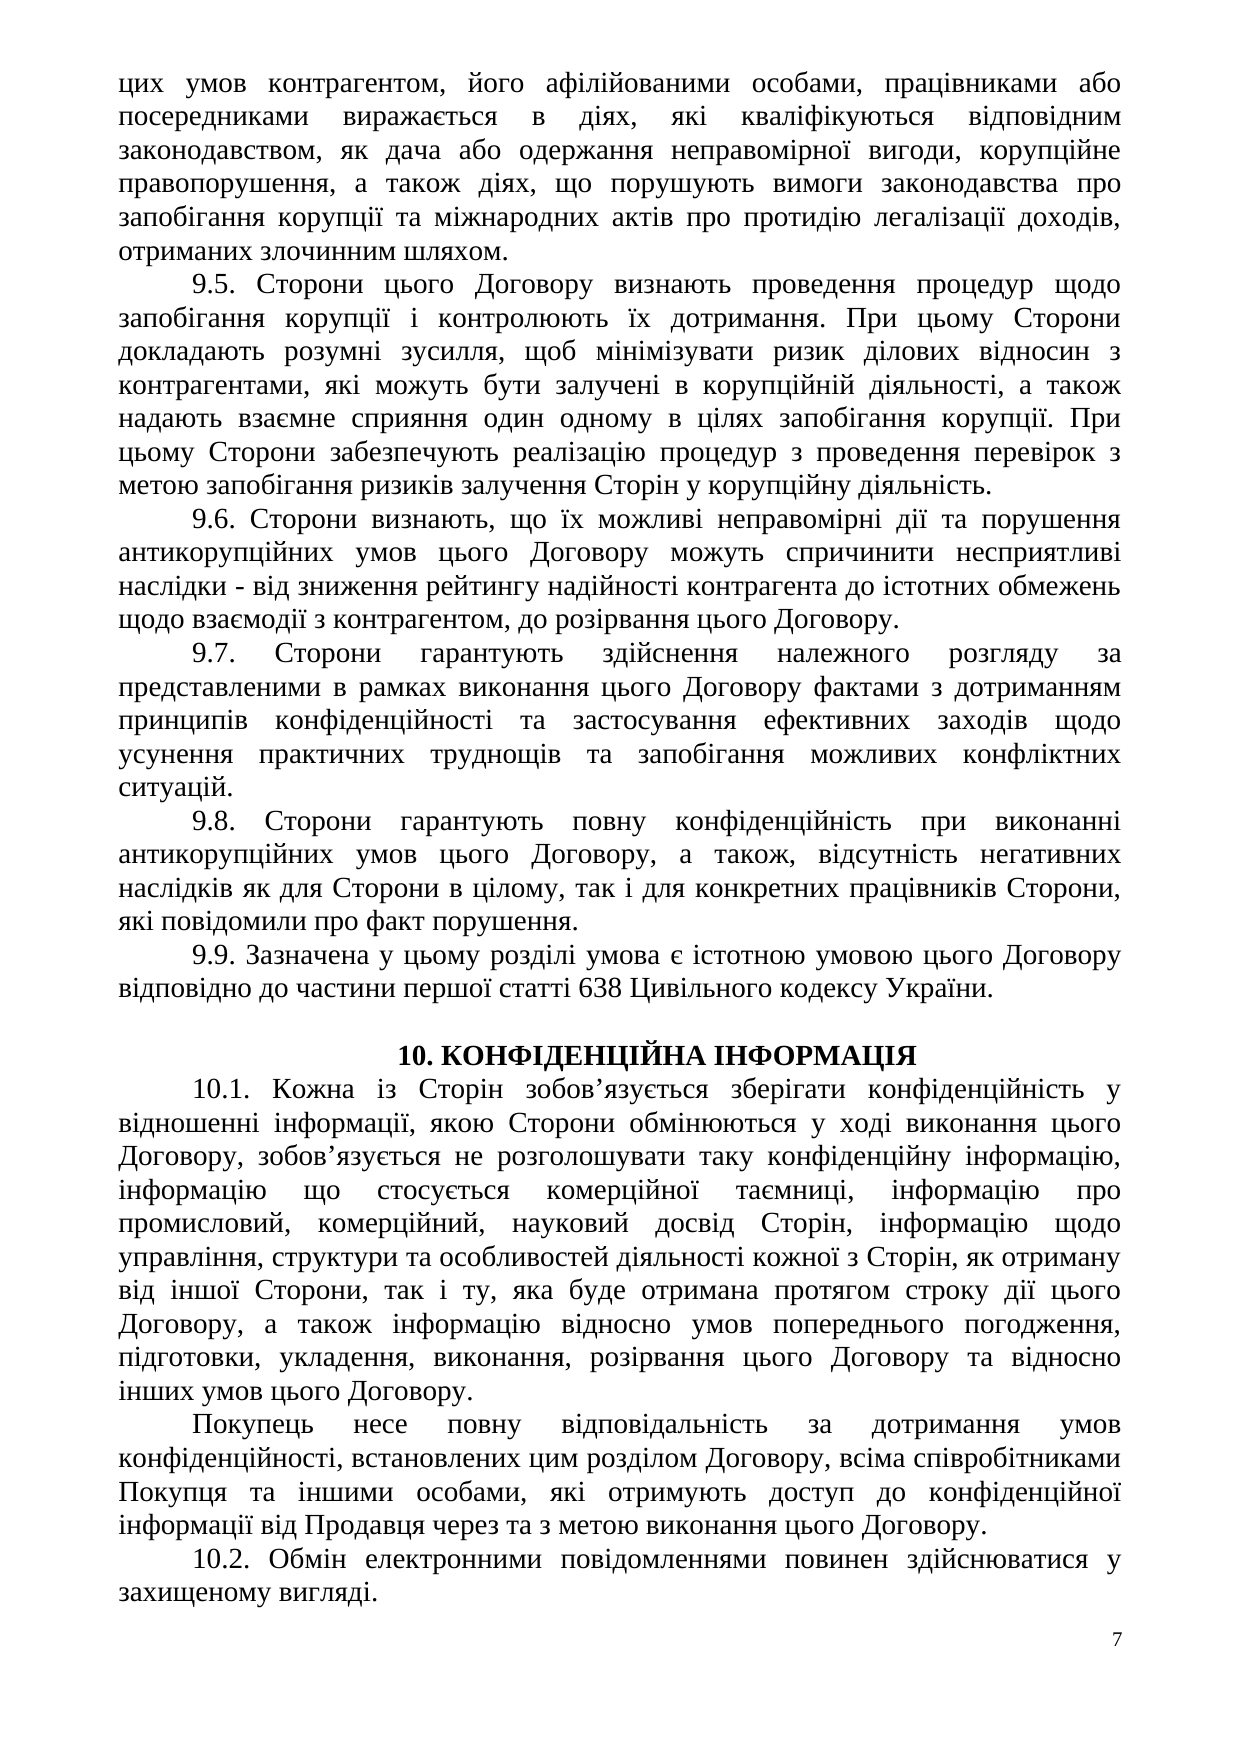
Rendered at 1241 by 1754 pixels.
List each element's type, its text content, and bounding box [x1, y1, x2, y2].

text 9.8. Сторони гарантують повну конфіденційність при виконанні антикорупційних умов цього Договору, а також, відсутність негативних наслідків як для Сторони в цілому, так і для конкретних працівників Сторони, які повідомили про факт порушення. [118, 803, 1122, 937]
text 10.2. Обмін електронними повідомленнями повинен здійснюватися у захищеному вигляді. [118, 1541, 1122, 1608]
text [118, 65, 1122, 266]
text 9.7. Сторони гарантують здійснення належного розгляду за представленими в рамках виконання цього Договору фактами з дотриманням принципів конфіденційності та застосування ефективних заходів щодо усунення практичних труднощів та запобігання можливих конфліктних ситуацій. [118, 635, 1122, 803]
text 9.6. Сторони визнають, що їх можливі неправомірні дії та порушення антикорупційних умов цього Договору можуть спричинити несприятливі наслідки - від зниження рейтингу надійності контрагента до істотних обмежень щодо взаємодії з контрагентом, до розірвання цього Договору. [118, 501, 1122, 635]
text 9.9. Зазначена у цьому розділі умова є істотною умовою цього Договору відповідно до частини першої статті 638 Цивільного кодексу України. [118, 937, 1122, 1004]
text Покупець несе повну відповідальність за дотримання умов конфіденційності, встановлених цим розділом Договору, всіма співробітниками Покупця та іншими особами, які отримують доступ до конфіденційної інформації від Продавця через та з метою виконання цього Договору. [118, 1407, 1122, 1541]
text 10. КОНФІДЕНЦІЙНА ІНФОРМАЦІЯ [118, 1038, 1122, 1071]
text 10.1. Кожна із Сторін зобов’язується зберігати конфіденційність у відношенні інформації, якою Сторони обмінюються у ході виконання цього Договору, зобов’язується не розголошувати таку конфіденційну інформацію, інформацію що стосується комерційної таємниці, інформацію про промисловий, комерційний, науковий досвід Сторін, інформацію щодо управління, структури та особливостей діяльності кожної з Сторін, як отриману від іншої Сторони, так і ту, яка буде отримана протягом строку дії цього Договору, а також інформацію відносно умов попереднього погодження, підготовки, укладення, виконання, розірвання цього Договору та відносно інших умов цього Договору. [118, 1071, 1122, 1407]
text 9.5. Сторони цього Договору визнають проведення процедур щодо запобігання корупції і контролюють їх дотримання. При цьому Сторони докладають розумні зусилля, щоб мінімізувати ризик ділових відносин з контрагентами, які можуть бути залучені в корупційній діяльності, а також надають взаємне сприяння один одному в цілях запобігання корупції. При цьому Сторони забезпечують реалізацію процедур з проведення перевірок з метою запобігання ризиків залучення Сторін у корупційну діяльність. [118, 266, 1122, 501]
